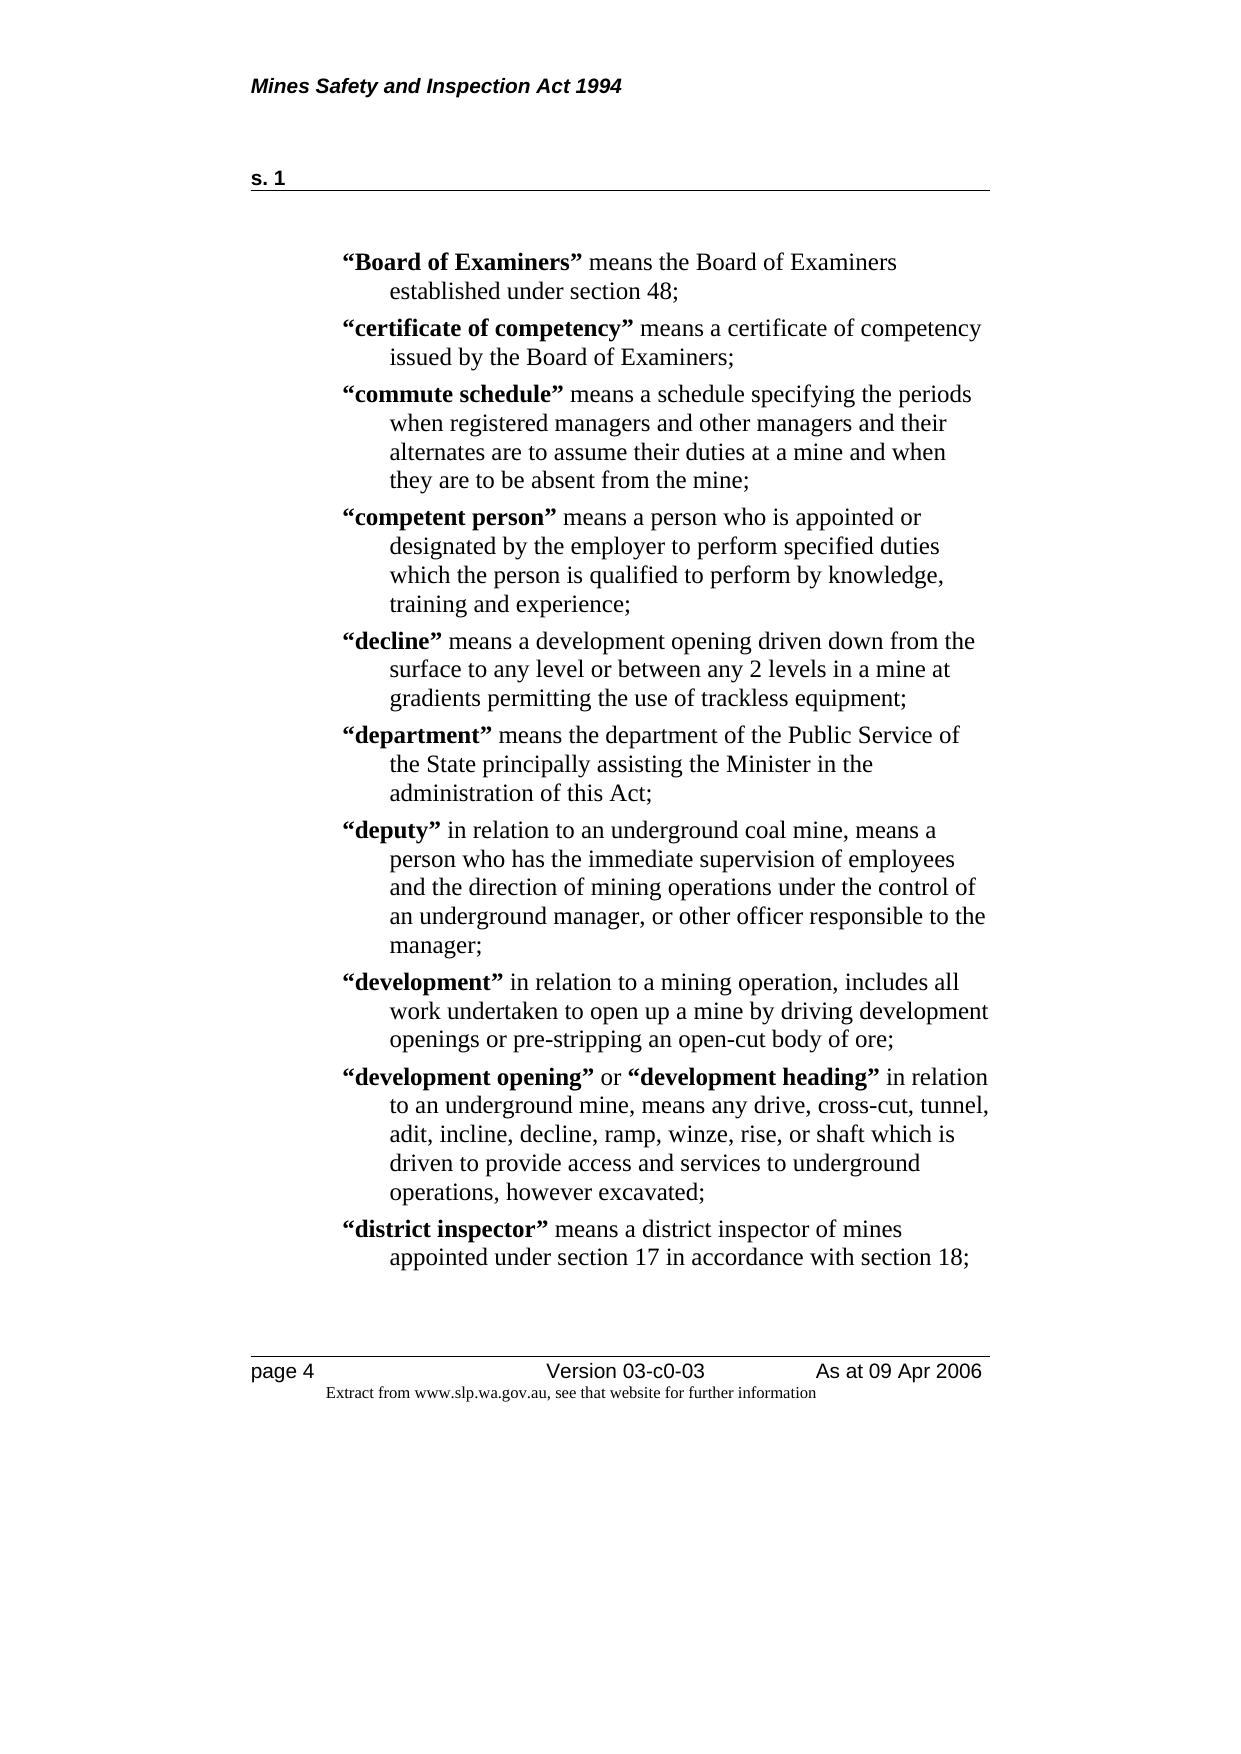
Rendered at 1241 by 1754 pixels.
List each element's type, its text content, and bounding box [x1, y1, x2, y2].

text “Board of Examiners” means the Board of Examiners established under section 48; [251, 247, 990, 305]
text “certificate of competency” means a certificate of competency issued by the Board of Examiners; [251, 313, 990, 371]
text “development” in relation to a mining operation, includes all work undertaken to open up a mine by driving development openings or pre-stripping an open-cut body of ore; [251, 967, 990, 1053]
text “competent person” means a person who is appointed or designated by the employer to perform specified duties which the person is qualified to perform by knowledge, training and experience; [251, 502, 990, 617]
text “development opening” or “development heading” in relation to an underground mine, means any drive, cross-cut, tunnel, adit, incline, decline, ramp, winze, rise, or shaft which is driven to provide access and services to underground operations, however excavated; [251, 1062, 990, 1205]
text “department” means the department of the Public Service of the State principally assisting the Minister in the administration of this Act; [251, 720, 990, 807]
text “commute schedule” means a schedule specifying the periods when registered managers and other managers and their alternates are to assume their duties at a mine and when they are to be absent from the mine; [251, 379, 990, 494]
text “district inspector” means a district inspector of mines appointed under section 17 in accordance with section 18; [251, 1214, 990, 1271]
text “decline” means a development opening driven down from the surface to any level or between any 2 levels in a mine at gradients permitting the use of trackless equipment; [251, 626, 990, 712]
text “deputy” in relation to an underground coal mine, means a person who has the immediate supervision of employees and the direction of mining operations under the control of an underground manager, or other officer responsible to the manager; [251, 815, 990, 959]
